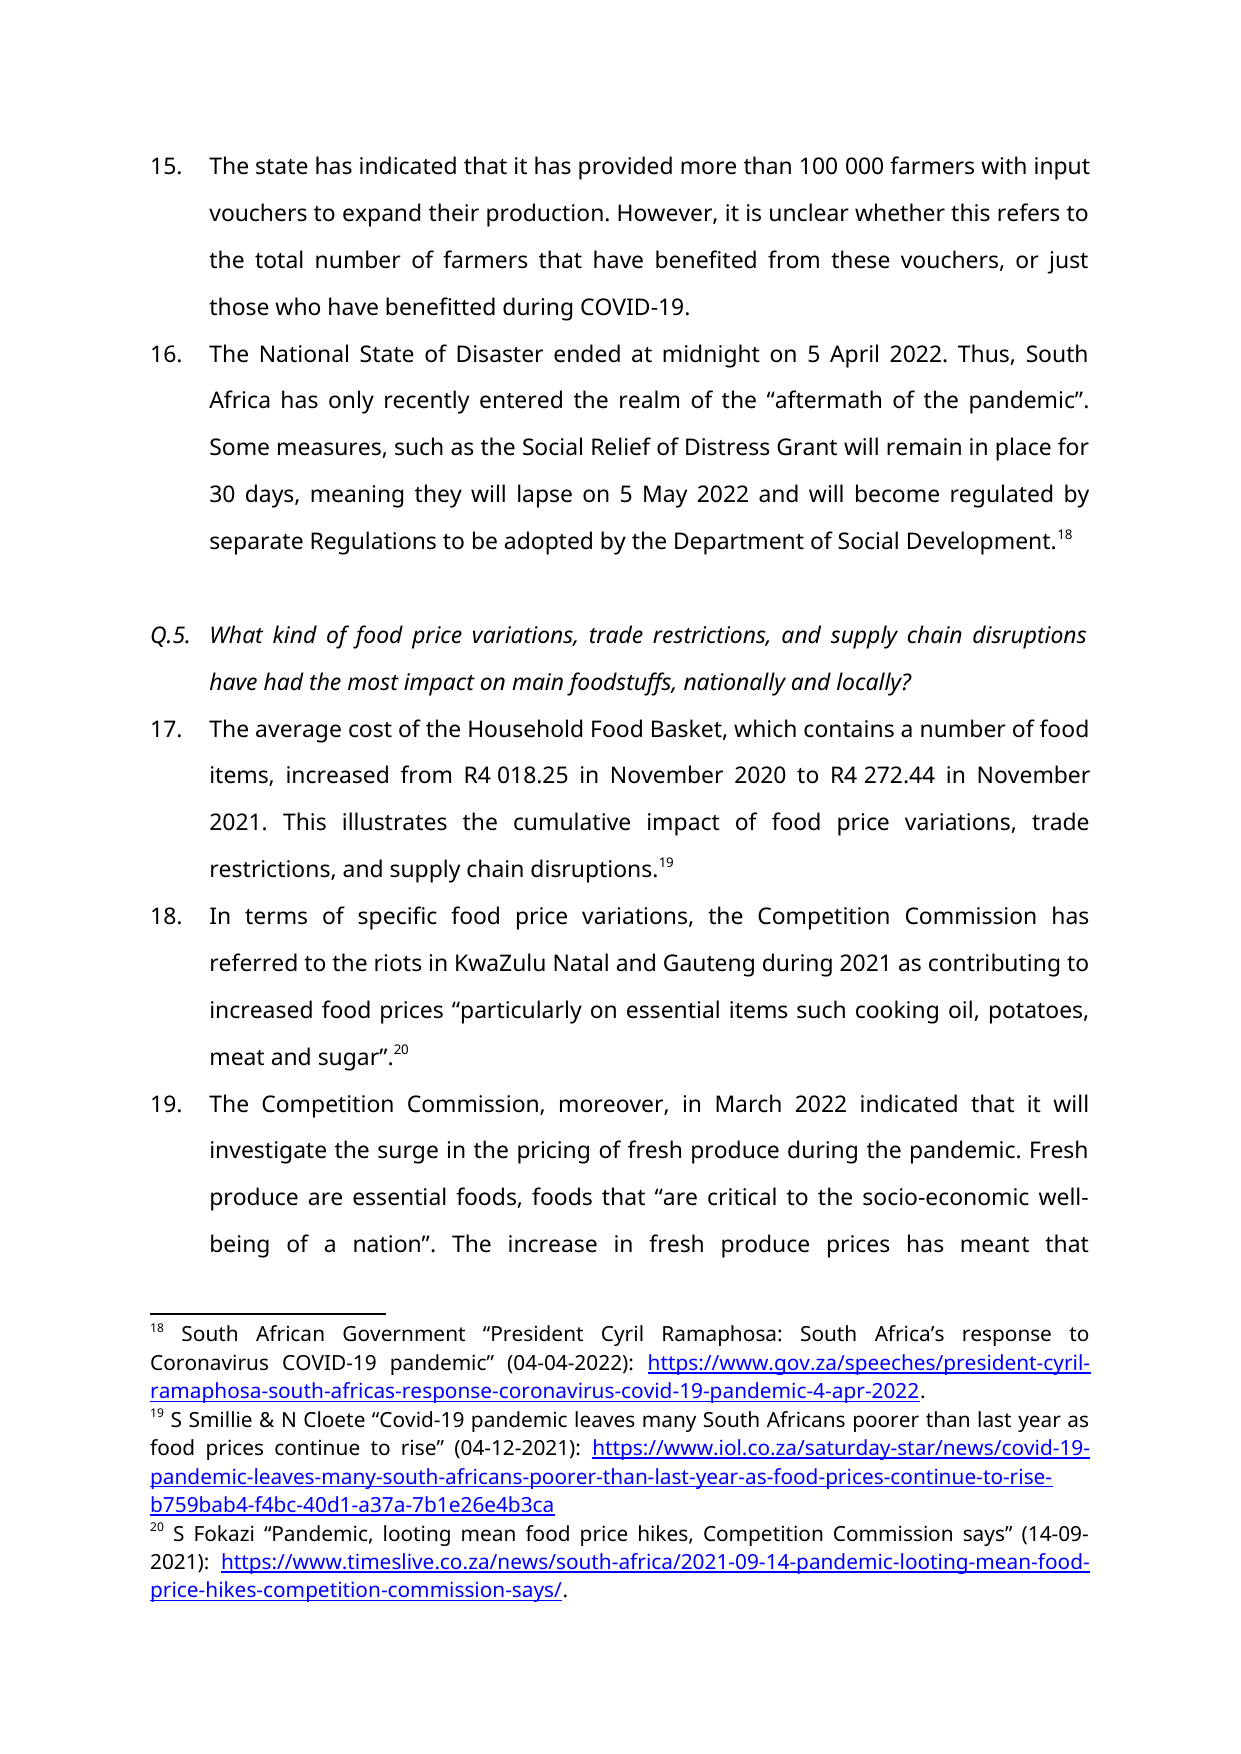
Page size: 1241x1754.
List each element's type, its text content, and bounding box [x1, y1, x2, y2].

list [150, 1087, 1090, 1259]
list The state has indicated that it has provided more than 100 000 farmers with input vouchers to expand their production. However, it is unclear whether this refers to the total number of farmers that have benefited from these vouchers, or just those who have benefitted during COVID-19. [150, 150, 1090, 322]
list The National State of Disaster ended at midnight on 5 April 2022. Thus, South Africa has only recently entered the realm of the “aftermath of the pandemic”. Some measures, such as the Social Relief of Distress Grant will remain in place for 30 days, meaning they will lapse on 5 May 2022 and will become regulated by separate Regulations to be adopted by the Department of Social Development. [150, 337, 1090, 556]
list In terms of specific food price variations, the Competition Commission has referred to the riots in KwaZulu Natal and Gauteng during 2021 as contributing to increased food prices “particularly on essential items such cooking oil, potatoes, meat and sugar”. [150, 900, 1090, 1072]
text Q.5. What kind of food price variations, trade restrictions, and supply chain disruptions have had the most impact on main foodstuffs, nationally and locally? [150, 619, 1090, 697]
list The average cost of the Household Food Basket, which contains a number of food items, increased from R4 018.25 in November 2020 to R4 272.44 in November 2021. This illustrates the cumulative impact of food price variations, trade restrictions, and supply chain disruptions. [150, 712, 1090, 884]
